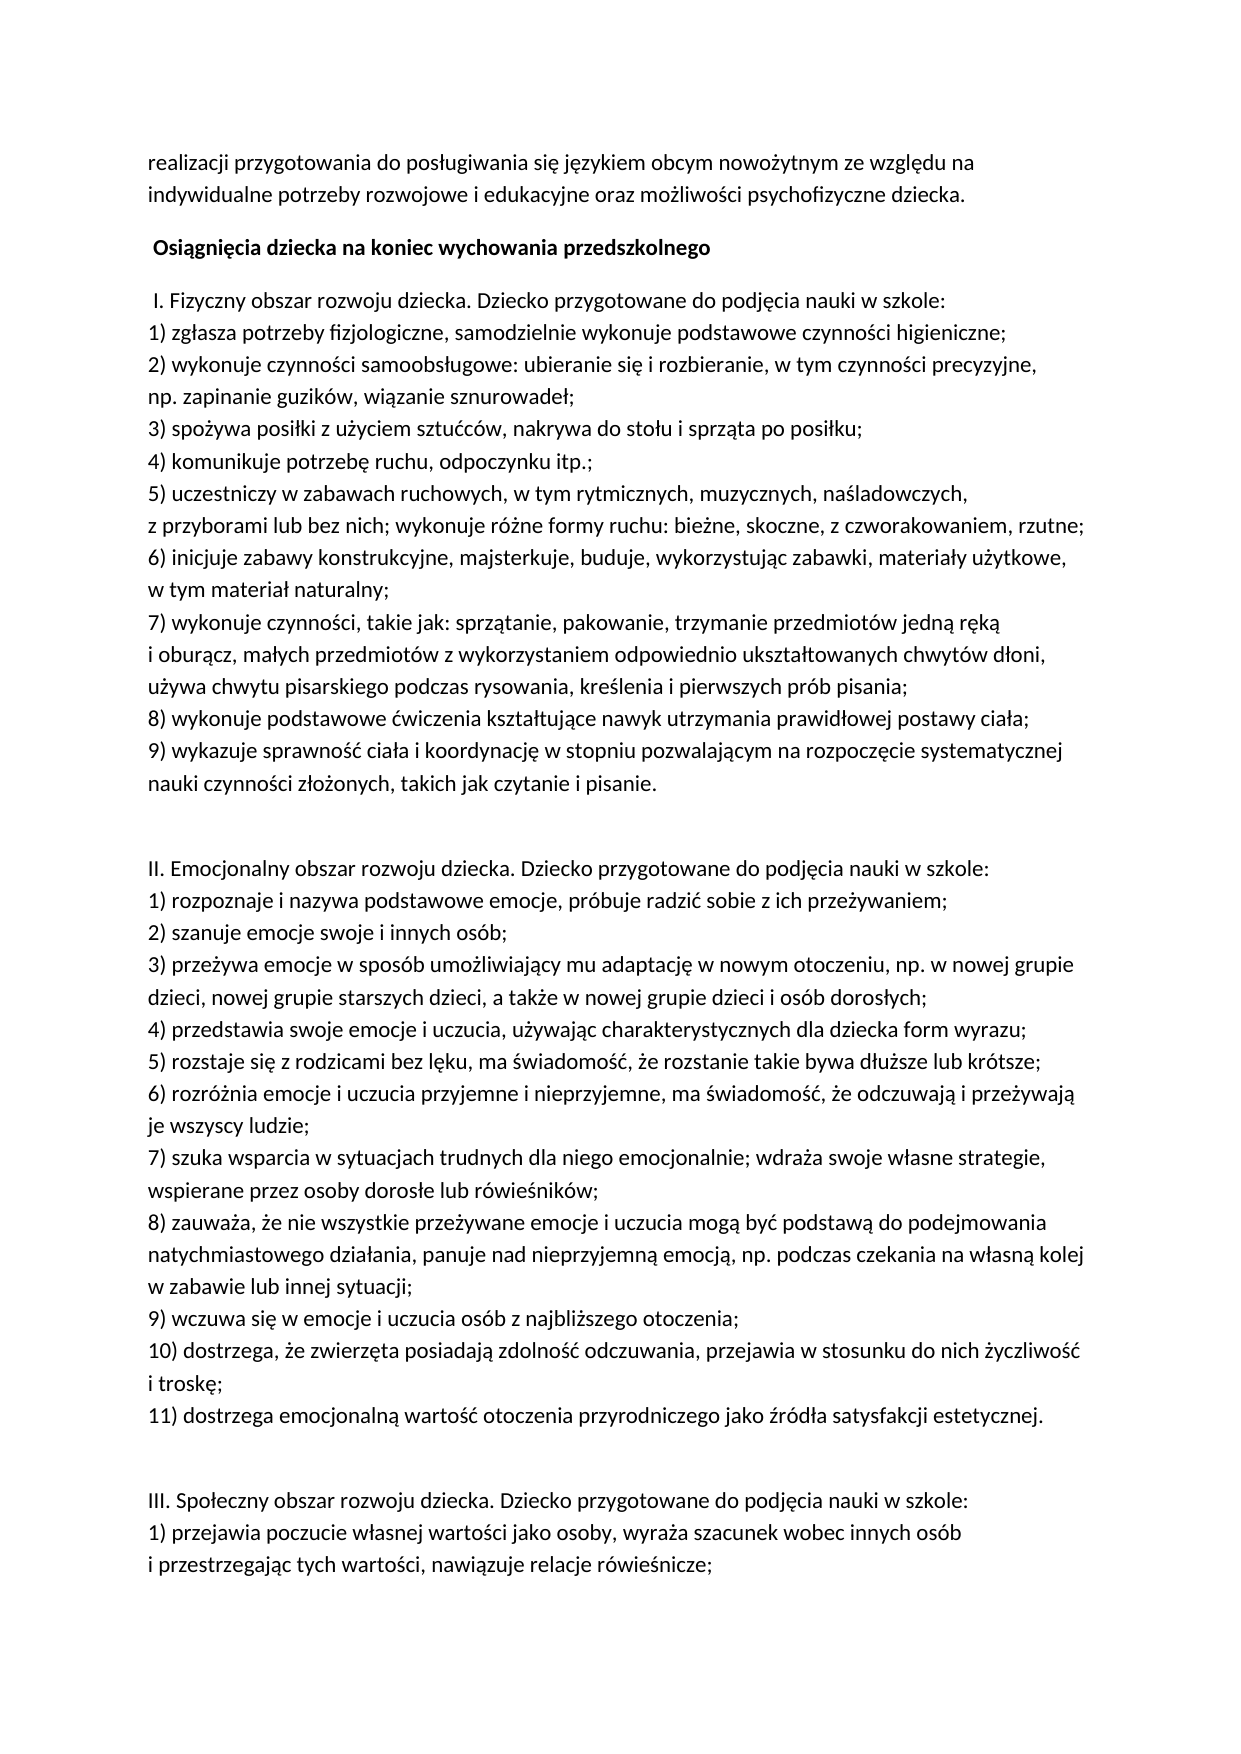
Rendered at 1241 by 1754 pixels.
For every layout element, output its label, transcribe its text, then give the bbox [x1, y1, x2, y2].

text II. Emocjonalny obszar rozwoju dziecka. Dziecko przygotowane do podjęcia nauki w szkole: 1) rozpoznaje i nazywa podstawowe emocje, próbuje radzić sobie z ich przeżywaniem; 2) szanuje emocje swoje i innych osób; 3) przeżywa emocje w sposób umożliwiający mu adaptację w nowym otoczeniu, np. w nowej grupie dzieci, nowej grupie starszych dzieci, a także w nowej grupie dzieci i osób dorosłych; 4) przedstawia swoje emocje i uczucia, używając charakterystycznych dla dziecka form wyrazu; 5) rozstaje się z rodzicami bez lęku, ma świadomość, że rozstanie takie bywa dłuższe lub krótsze; 6) rozróżnia emocje i uczucia przyjemne i nieprzyjemne, ma świadomość, że odczuwają i przeżywają je wszyscy ludzie; 7) szuka wsparcia w sytuacjach trudnych dla niego emocjonalnie; wdraża swoje własne strategie, wspierane przez osoby dorosłe lub rówieśników; 8) zauważa, że nie wszystkie przeżywane emocje i uczucia mogą być podstawą do podejmowania natychmiastowego działania, panuje nad nieprzyjemną emocją, np. podczas czekania na własną kolej w zabawie lub innej sytuacji; 9) wczuwa się w emocje i uczucia osób z najbliższego otoczenia; 10) dostrzega, że zwierzęta posiadają zdolność odczuwania, przejawia w stosunku do nich życzliwość i troskę; 11) dostrzega emocjonalną wartość otoczenia przyrodniczego jako źródła satysfakcji estetycznej. [148, 822, 1093, 1429]
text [148, 148, 1093, 208]
text I. Fizyczny obszar rozwoju dziecka. Dziecko przygotowane do podjęcia nauki w szkole: 1) zgłasza potrzeby fizjologiczne, samodzielnie wykonuje podstawowe czynności higieniczne; 2) wykonuje czynności samoobsługowe: ubieranie się i rozbieranie, w tym czynności precyzyjne, np. zapinanie guzików, wiązanie sznurowadeł; 3) spożywa posiłki z użyciem sztućców, nakrywa do stołu i sprząta po posiłku; 4) komunikuje potrzebę ruchu, odpoczynku itp.; 5) uczestniczy w zabawach ruchowych, w tym rytmicznych, muzycznych, naśladowczych, z przyborami lub bez nich; wykonuje różne formy ruchu: bieżne, skoczne, z czworakowaniem, rzutne; 6) inicjuje zabawy konstrukcyjne, majsterkuje, buduje, wykorzystując zabawki, materiały użytkowe, w tym materiał naturalny; 7) wykonuje czynności, takie jak: sprzątanie, pakowanie, trzymanie przedmiotów jedną ręką i oburącz, małych przedmiotów z wykorzystaniem odpowiednio ukształtowanych chwytów dłoni, używa chwytu pisarskiego podczas rysowania, kreślenia i pierwszych prób pisania; 8) wykonuje podstawowe ćwiczenia kształtujące nawyk utrzymania prawidłowej postawy ciała; 9) wykazuje sprawność ciała i koordynację w stopniu pozwalającym na rozpoczęcie systematycznej nauki czynności złożonych, takich jak czytanie i pisanie. [148, 286, 1093, 797]
text Osiągnięcia dziecka na koniec wychowania przedszkolnego [148, 233, 1093, 261]
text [148, 1454, 1093, 1579]
